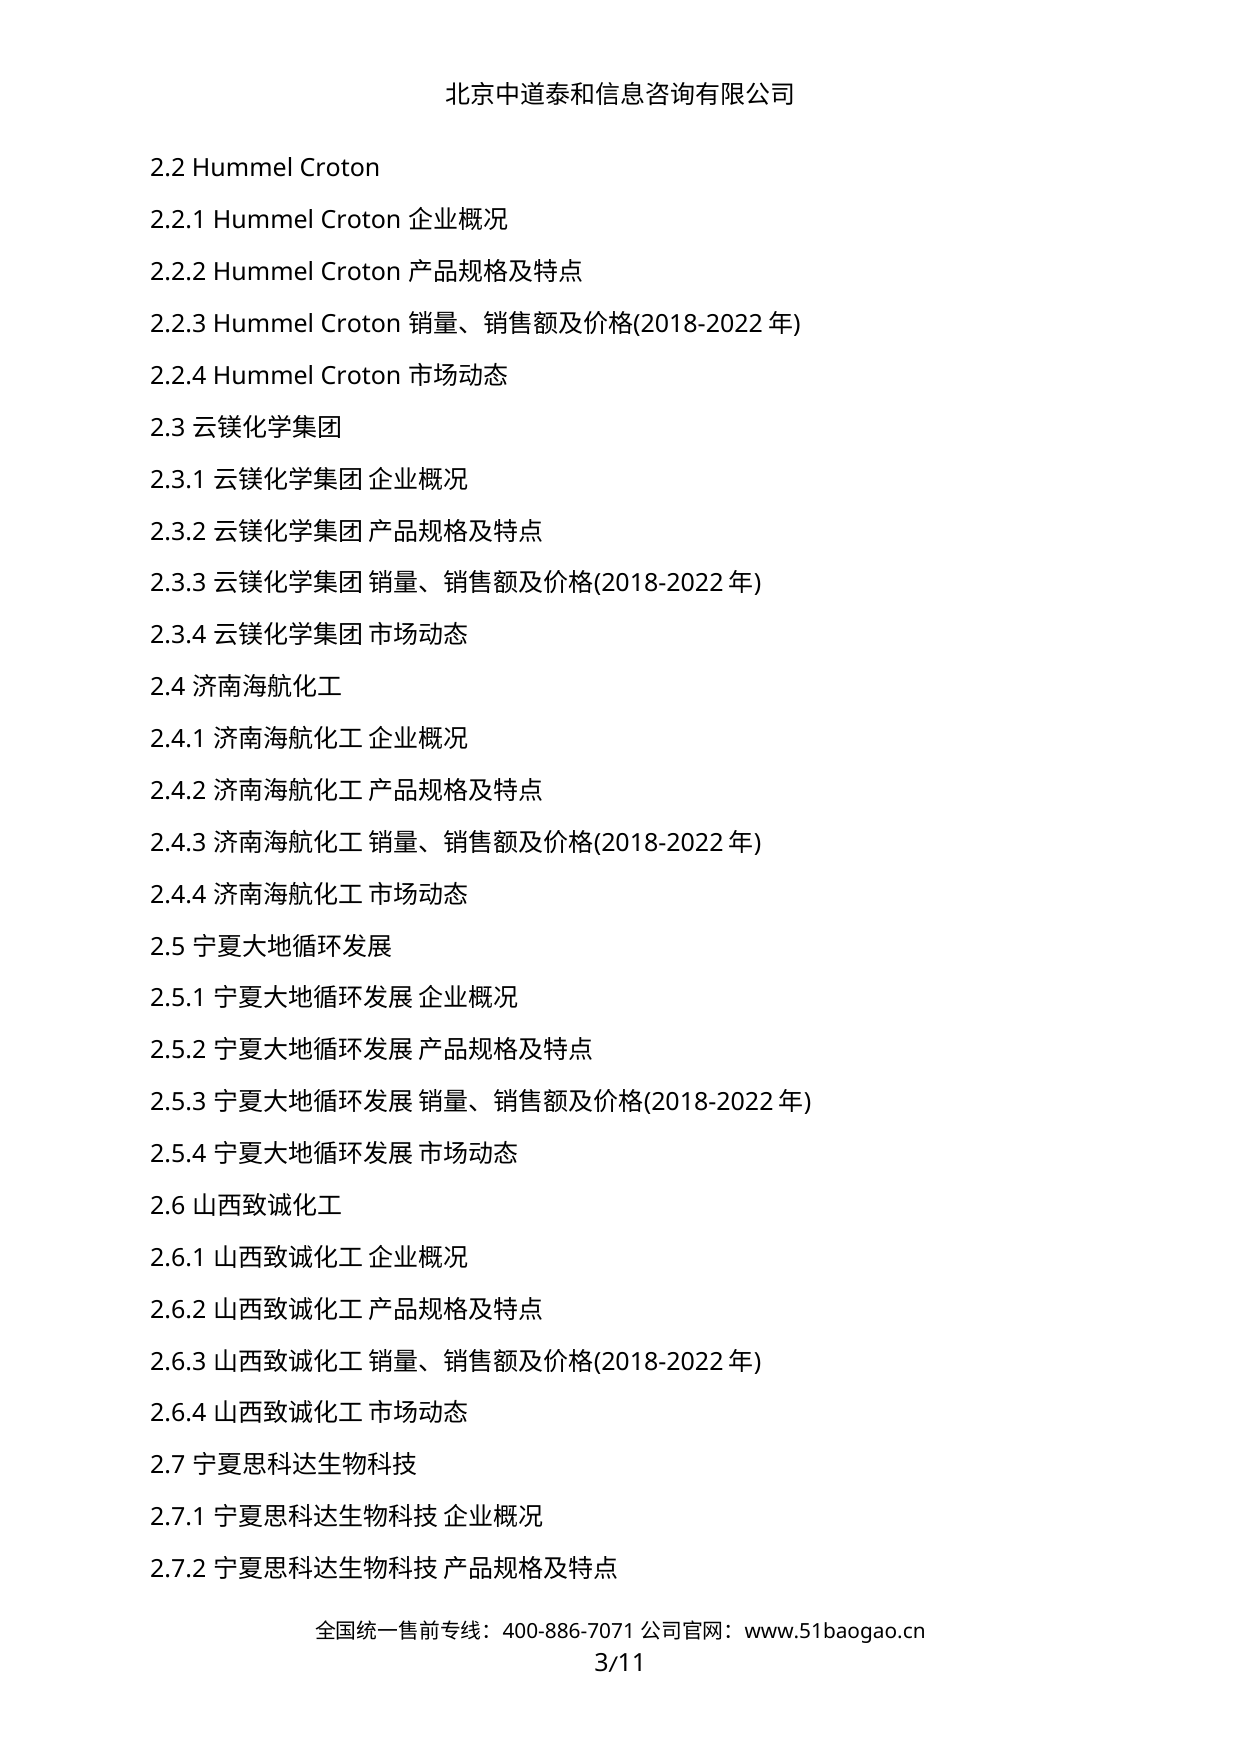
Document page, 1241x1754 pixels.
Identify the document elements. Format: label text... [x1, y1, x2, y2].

text 2.3 云镁化学集团 [150, 407, 1090, 443]
text 2.4 济南海航化工 [150, 667, 1090, 703]
text 2.7.1 宁夏思科达生物科技 企业概况 [150, 1497, 1090, 1533]
text 2.5.3 宁夏大地循环发展 销量、销售额及价格(2018-2022年) [150, 1082, 1090, 1118]
text 2.3.1 云镁化学集团 企业概况 [150, 459, 1090, 495]
text 2.3.4 云镁化学集团 市场动态 [150, 615, 1090, 651]
text 2.6.4 山西致诚化工 市场动态 [150, 1393, 1090, 1429]
text 2.6.2 山西致诚化工 产品规格及特点 [150, 1289, 1090, 1325]
text 2.4.3 济南海航化工 销量、销售额及价格(2018-2022年) [150, 822, 1090, 858]
text 2.7.2 宁夏思科达生物科技 产品规格及特点 [150, 1548, 1090, 1585]
text 2.2.3 Hummel Croton 销量、销售额及价格(2018-2022年) [150, 303, 1090, 340]
text 2.5.1 宁夏大地循环发展 企业概况 [150, 978, 1090, 1014]
text 2.6.1 山西致诚化工 企业概况 [150, 1237, 1090, 1273]
text 2.5.2 宁夏大地循环发展 产品规格及特点 [150, 1030, 1090, 1066]
text 2.2.2 Hummel Croton 产品规格及特点 [150, 252, 1090, 288]
text 2.5 宁夏大地循环发展 [150, 926, 1090, 962]
text 2.2 Hummel Croton [150, 150, 1090, 184]
text 2.4.1 济南海航化工 企业概况 [150, 718, 1090, 755]
text 2.6 山西致诚化工 [150, 1185, 1090, 1222]
text 2.7 宁夏思科达生物科技 [150, 1445, 1090, 1481]
text 2.4.2 济南海航化工 产品规格及特点 [150, 770, 1090, 807]
text 2.4.4 济南海航化工 市场动态 [150, 874, 1090, 910]
text 2.2.4 Hummel Croton 市场动态 [150, 355, 1090, 392]
text 2.5.4 宁夏大地循环发展 市场动态 [150, 1133, 1090, 1170]
text 2.3.2 云镁化学集团 产品规格及特点 [150, 511, 1090, 547]
text 2.3.3 云镁化学集团 销量、销售额及价格(2018-2022年) [150, 563, 1090, 599]
text 2.2.1 Hummel Croton 企业概况 [150, 200, 1090, 236]
text 2.6.3 山西致诚化工 销量、销售额及价格(2018-2022年) [150, 1341, 1090, 1377]
